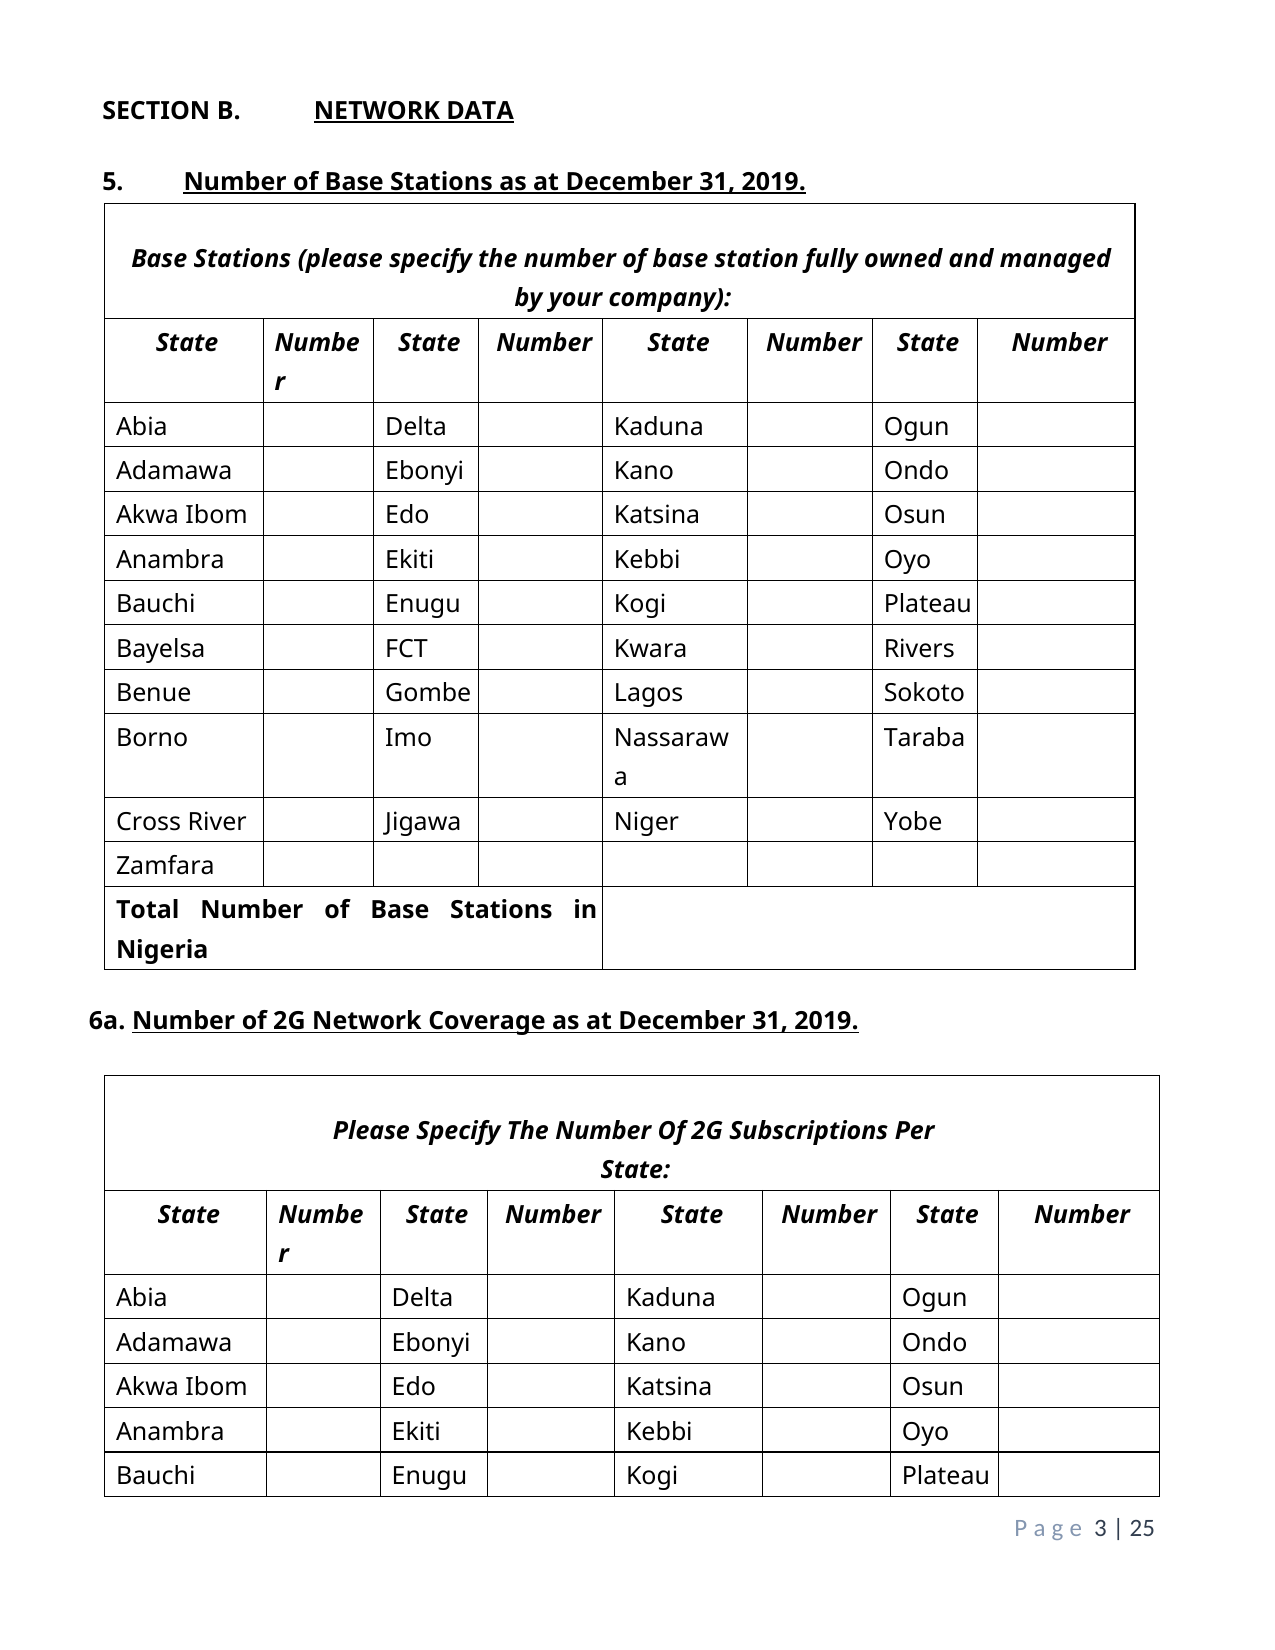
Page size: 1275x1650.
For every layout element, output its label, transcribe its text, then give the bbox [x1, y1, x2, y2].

table_cell Kaduna [603, 403, 747, 446]
table_cell Enugu [374, 581, 478, 624]
table_cell Edo [374, 492, 478, 535]
table_cell State [381, 1191, 487, 1273]
table_cell [488, 1319, 614, 1362]
table_cell Delta [374, 403, 478, 446]
table_cell Kano [603, 447, 747, 491]
table_cell State [603, 319, 747, 402]
table_cell Kwara [603, 625, 747, 668]
table_cell [264, 447, 373, 491]
table_cell Plateau [891, 1453, 998, 1496]
table_cell [488, 1275, 614, 1318]
table_header Base Stations (please specify the number of base station fully owned and managed by your company): [105, 204, 1134, 318]
table_cell [264, 403, 373, 446]
table_cell Plateau [873, 581, 977, 624]
table_cell [374, 842, 478, 886]
table_cell [479, 842, 602, 886]
table_cell State [105, 1191, 266, 1273]
table_cell Number [479, 319, 602, 402]
table_cell [264, 625, 373, 668]
table_cell Cross River [105, 798, 263, 841]
table_cell Borno [105, 714, 263, 797]
table_cell Akwa Ibom [105, 1364, 266, 1407]
table_cell Anambra [105, 536, 263, 579]
table_cell Kogi [603, 581, 747, 624]
table_cell Abia [105, 403, 263, 446]
table_cell [978, 536, 1134, 579]
table_cell Bauchi [105, 1453, 266, 1496]
table_cell [264, 492, 373, 535]
table_cell Number [267, 1191, 380, 1273]
table_cell Osun [891, 1364, 998, 1407]
table_cell [999, 1319, 1159, 1362]
table_cell [763, 1408, 890, 1451]
table_cell [479, 714, 602, 797]
table_cell State [891, 1191, 998, 1273]
table_cell Number [488, 1191, 614, 1273]
table_cell Nassarawa [603, 714, 747, 797]
table_cell State [615, 1191, 762, 1273]
table_cell Katsina [603, 492, 747, 535]
table_cell [999, 1364, 1159, 1407]
table_cell Number [748, 319, 872, 402]
table_cell [479, 447, 602, 491]
table_cell Katsina [615, 1364, 762, 1407]
table_cell FCT [374, 625, 478, 668]
table_cell Osun [873, 492, 977, 535]
table_cell [479, 403, 602, 446]
table_cell Number [999, 1191, 1159, 1273]
table_cell [978, 714, 1134, 797]
table_cell Anambra [105, 1408, 266, 1451]
table_cell [267, 1364, 380, 1407]
table_cell [748, 842, 872, 886]
table_cell [978, 447, 1134, 491]
table_cell Edo [381, 1364, 487, 1407]
table_cell [267, 1275, 380, 1318]
table_cell Abia [105, 1275, 266, 1318]
table_cell [264, 714, 373, 797]
table_cell [479, 581, 602, 624]
table_cell [978, 798, 1134, 841]
table_cell [763, 1275, 890, 1318]
table_cell Akwa Ibom [105, 492, 263, 535]
table_cell Bayelsa [105, 625, 263, 668]
table_cell [264, 842, 373, 886]
table_cell [978, 625, 1134, 668]
table_cell Ogun [873, 403, 977, 446]
list Number of Base Stations as at December 31, 2019. [102, 164, 1182, 198]
table_cell [999, 1275, 1159, 1318]
table_cell Ondo [891, 1319, 998, 1362]
table_cell [264, 798, 373, 841]
table_cell [748, 625, 872, 668]
table_cell Adamawa [105, 1319, 266, 1362]
table_cell Number [264, 319, 373, 402]
table_cell [479, 670, 602, 713]
table_cell [999, 1408, 1159, 1451]
table_cell Benue [105, 670, 263, 713]
table_cell [748, 581, 872, 624]
table_cell Kebbi [603, 536, 747, 579]
table_header Please Specify The Number Of 2G Subscriptions Per State: [105, 1076, 1159, 1190]
table_cell Oyo [873, 536, 977, 579]
table_cell [873, 842, 977, 886]
table_cell Oyo [891, 1408, 998, 1451]
table_cell Ebonyi [381, 1319, 487, 1362]
table_cell Gombe [374, 670, 478, 713]
table_cell Ebonyi [374, 447, 478, 491]
table_cell [488, 1453, 614, 1496]
table_cell [264, 536, 373, 579]
table_cell Lagos [603, 670, 747, 713]
table_cell Yobe [873, 798, 977, 841]
table_cell Bauchi [105, 581, 263, 624]
table_cell Kebbi [615, 1408, 762, 1451]
table_cell Number [978, 319, 1134, 402]
text 6a. Number of 2G Network Coverage as at December 31, 2019. [89, 1003, 1182, 1037]
text SECTION B. NETWORK DATA [102, 92, 1182, 126]
table_cell [748, 447, 872, 491]
table_cell [748, 798, 872, 841]
table_cell Number [763, 1191, 890, 1273]
table_cell Imo [374, 714, 478, 797]
table_cell [748, 670, 872, 713]
table_cell [479, 625, 602, 668]
table_cell Ekiti [374, 536, 478, 579]
table_cell [264, 670, 373, 713]
table_cell State [374, 319, 478, 402]
table_cell Total Number of Base Stations in Nigeria [105, 887, 602, 969]
table_cell [267, 1453, 380, 1496]
table_cell [603, 887, 1134, 969]
table_cell [488, 1408, 614, 1451]
table_cell [748, 492, 872, 535]
table_cell [267, 1319, 380, 1362]
table_cell [763, 1364, 890, 1407]
table_cell [479, 536, 602, 579]
table_cell Niger [603, 798, 747, 841]
table_cell Jigawa [374, 798, 478, 841]
table_cell [978, 670, 1134, 713]
table_cell [978, 492, 1134, 535]
table_cell [264, 581, 373, 624]
table_cell [479, 492, 602, 535]
table_cell Ondo [873, 447, 977, 491]
table_cell [763, 1453, 890, 1496]
table_cell [488, 1364, 614, 1407]
table_cell Taraba [873, 714, 977, 797]
table_cell [978, 403, 1134, 446]
table_cell [748, 714, 872, 797]
table_cell Zamfara [105, 842, 263, 886]
table_cell [748, 403, 872, 446]
table_cell State [105, 319, 263, 402]
table_cell Ekiti [381, 1408, 487, 1451]
table_cell Enugu [381, 1453, 487, 1496]
table_cell [978, 581, 1134, 624]
table_cell [763, 1319, 890, 1362]
table_cell [999, 1453, 1159, 1496]
table_cell [603, 842, 747, 886]
table_cell Delta [381, 1275, 487, 1318]
table_cell [267, 1408, 380, 1451]
table_cell Kogi [615, 1453, 762, 1496]
table_cell [748, 536, 872, 579]
table_cell Kano [615, 1319, 762, 1362]
table_cell [479, 798, 602, 841]
table_cell [978, 842, 1134, 886]
table_cell Rivers [873, 625, 977, 668]
table_cell Adamawa [105, 447, 263, 491]
table_cell Sokoto [873, 670, 977, 713]
table_cell Kaduna [615, 1275, 762, 1318]
table_cell State [873, 319, 977, 402]
table_cell Ogun [891, 1275, 998, 1318]
